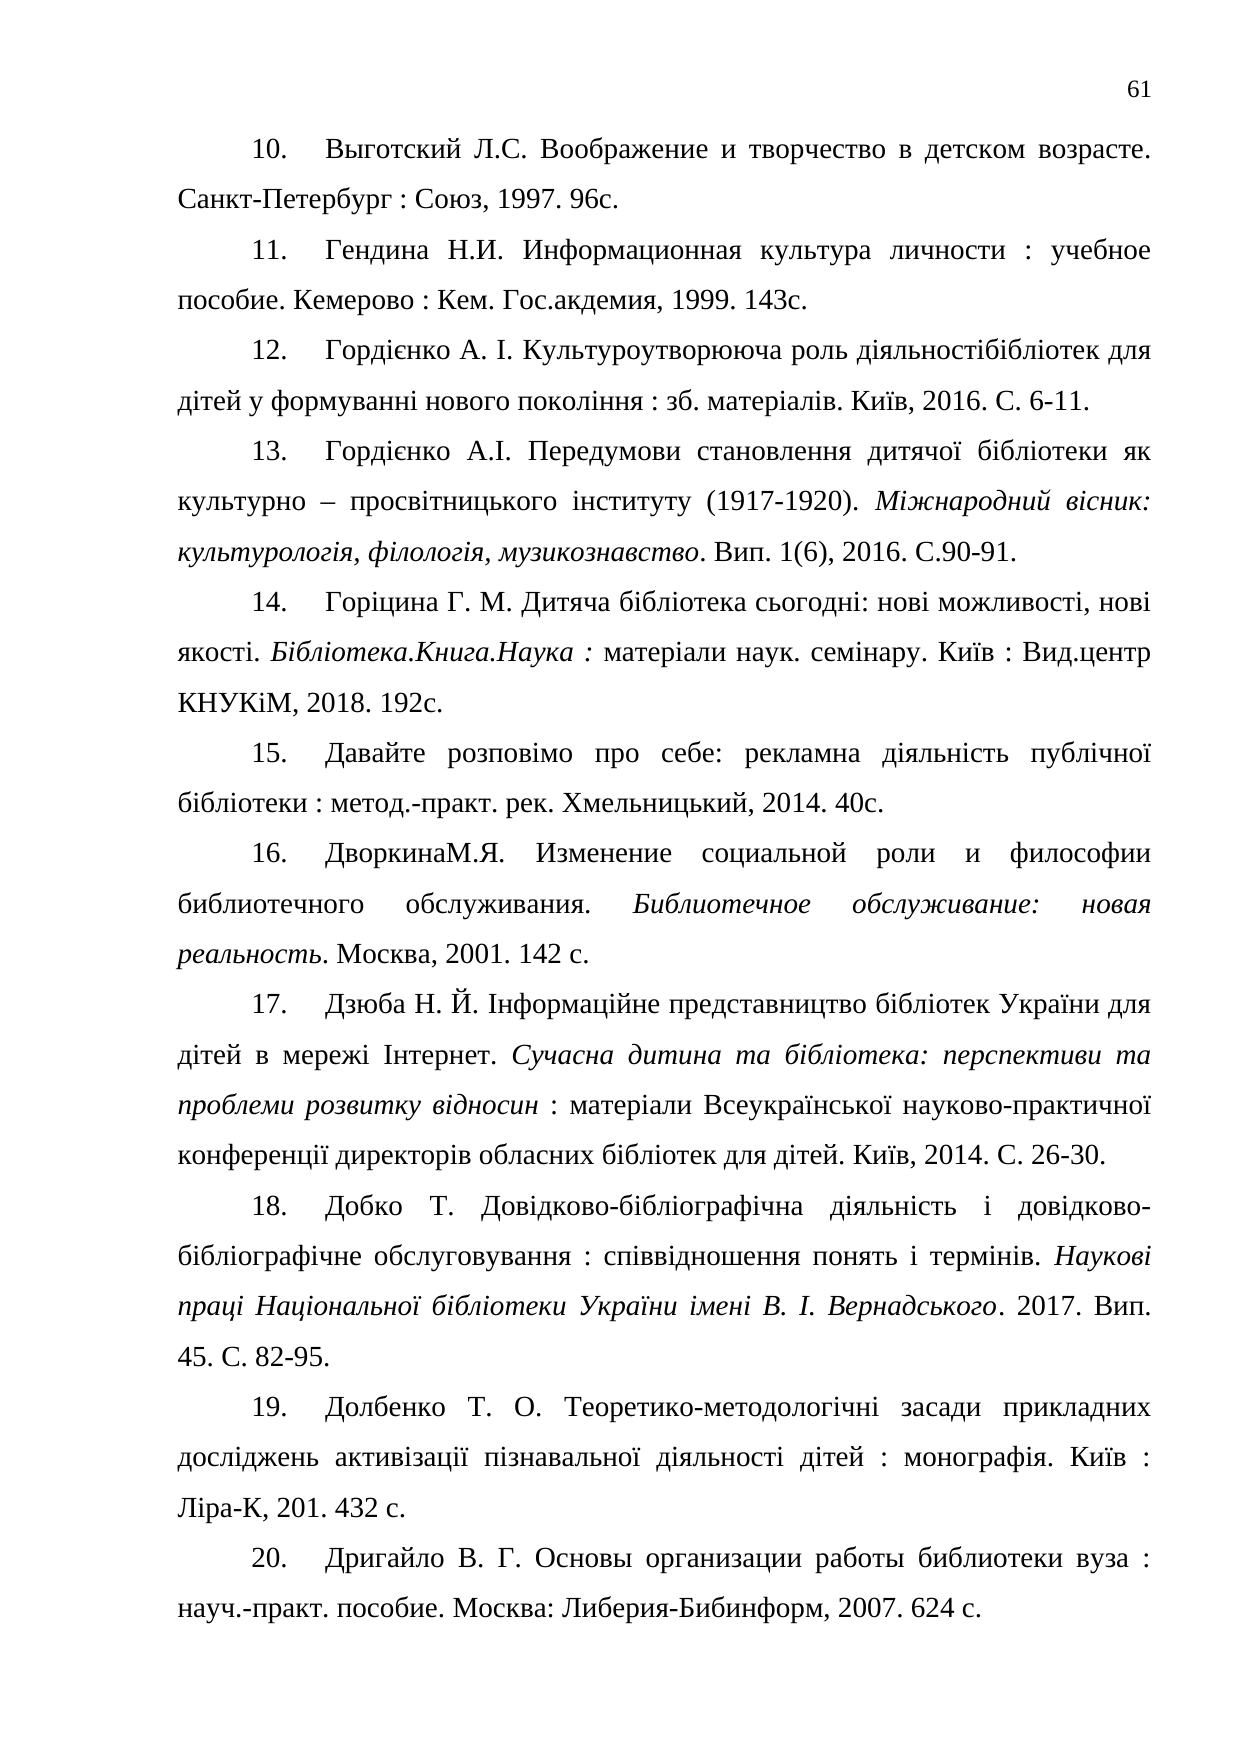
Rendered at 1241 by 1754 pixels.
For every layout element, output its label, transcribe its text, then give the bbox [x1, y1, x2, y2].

list ДворкинаМ.Я. Изменение социальной роли и философии библиотечного обслуживания. Библиотечное обслуживание: новая реальность. Москва, 2001. 142 с. [177, 836, 1152, 970]
list Гордієнко А. І. Культуроутворююча роль діяльностібібліотек для дітей у формуванні нового покоління : зб. матеріалів. Київ, 2016. С. 6-11. [177, 332, 1152, 416]
list Выготский Л.С. Воображение и творчество в детском возрасте. Санкт-Петербург : Союз, 1997. 96с. [177, 131, 1152, 215]
list Дзюба Н. Й. Інформаційне представництво бібліотек України для дітей в мережі Інтернет. Сучасна дитина та бібліотека: перспективи та проблеми розвитку відносин : матеріали Всеукраїнської науково-практичної конференції директорів обласних бібліотек для дітей. Київ, 2014. С. 26-30. [177, 987, 1152, 1171]
list Добко Т. Довідково-бібліографічна діяльність і довідково-бібліографічне обслуговування : співвідношення понять і термінів. Наукові праці Національної бібліотеки України імені В. І. Вернадського. 2017. Вип. 45. C. 82-95. [177, 1188, 1152, 1372]
list Долбенко Т. О. Теоретико-методологічні засади прикладних досліджень активізації пізнавальної діяльності дітей : монографія. Київ : Ліра-К, 201. 432 с. [177, 1389, 1152, 1523]
list Горіцина Г. М. Дитяча бібліотека сьогодні: нові можливості, нові якості. Бібліотека.Книга.Наука : матеріали наук. семінару. Київ : Вид.центр КНУКіМ, 2018. 192с. [177, 584, 1152, 718]
list Гендина Н.И. Информационная культура личности : учебное пособие. Кемерово : Кем. Гос.акдемия, 1999. 143с. [177, 232, 1152, 316]
list Гордієнко А.І. Передумови становлення дитячої бібліотеки як культурно – просвітницького інституту (1917-1920). Міжнародний вісник: культурологія, філологія, музикознавство. Вип. 1(6), 2016. С.90-91. [177, 433, 1152, 567]
list Дригайло В. Г. Основы организации работы библиотеки вуза : науч.-практ. пособие. Москва: Либерия-Бибинформ, 2007. 624 с. [177, 1540, 1152, 1624]
list Давайте розповімо про себе: рекламна діяльність публічної бібліотеки : метод.-практ. рек. Хмельницький, 2014. 40с. [177, 735, 1152, 819]
